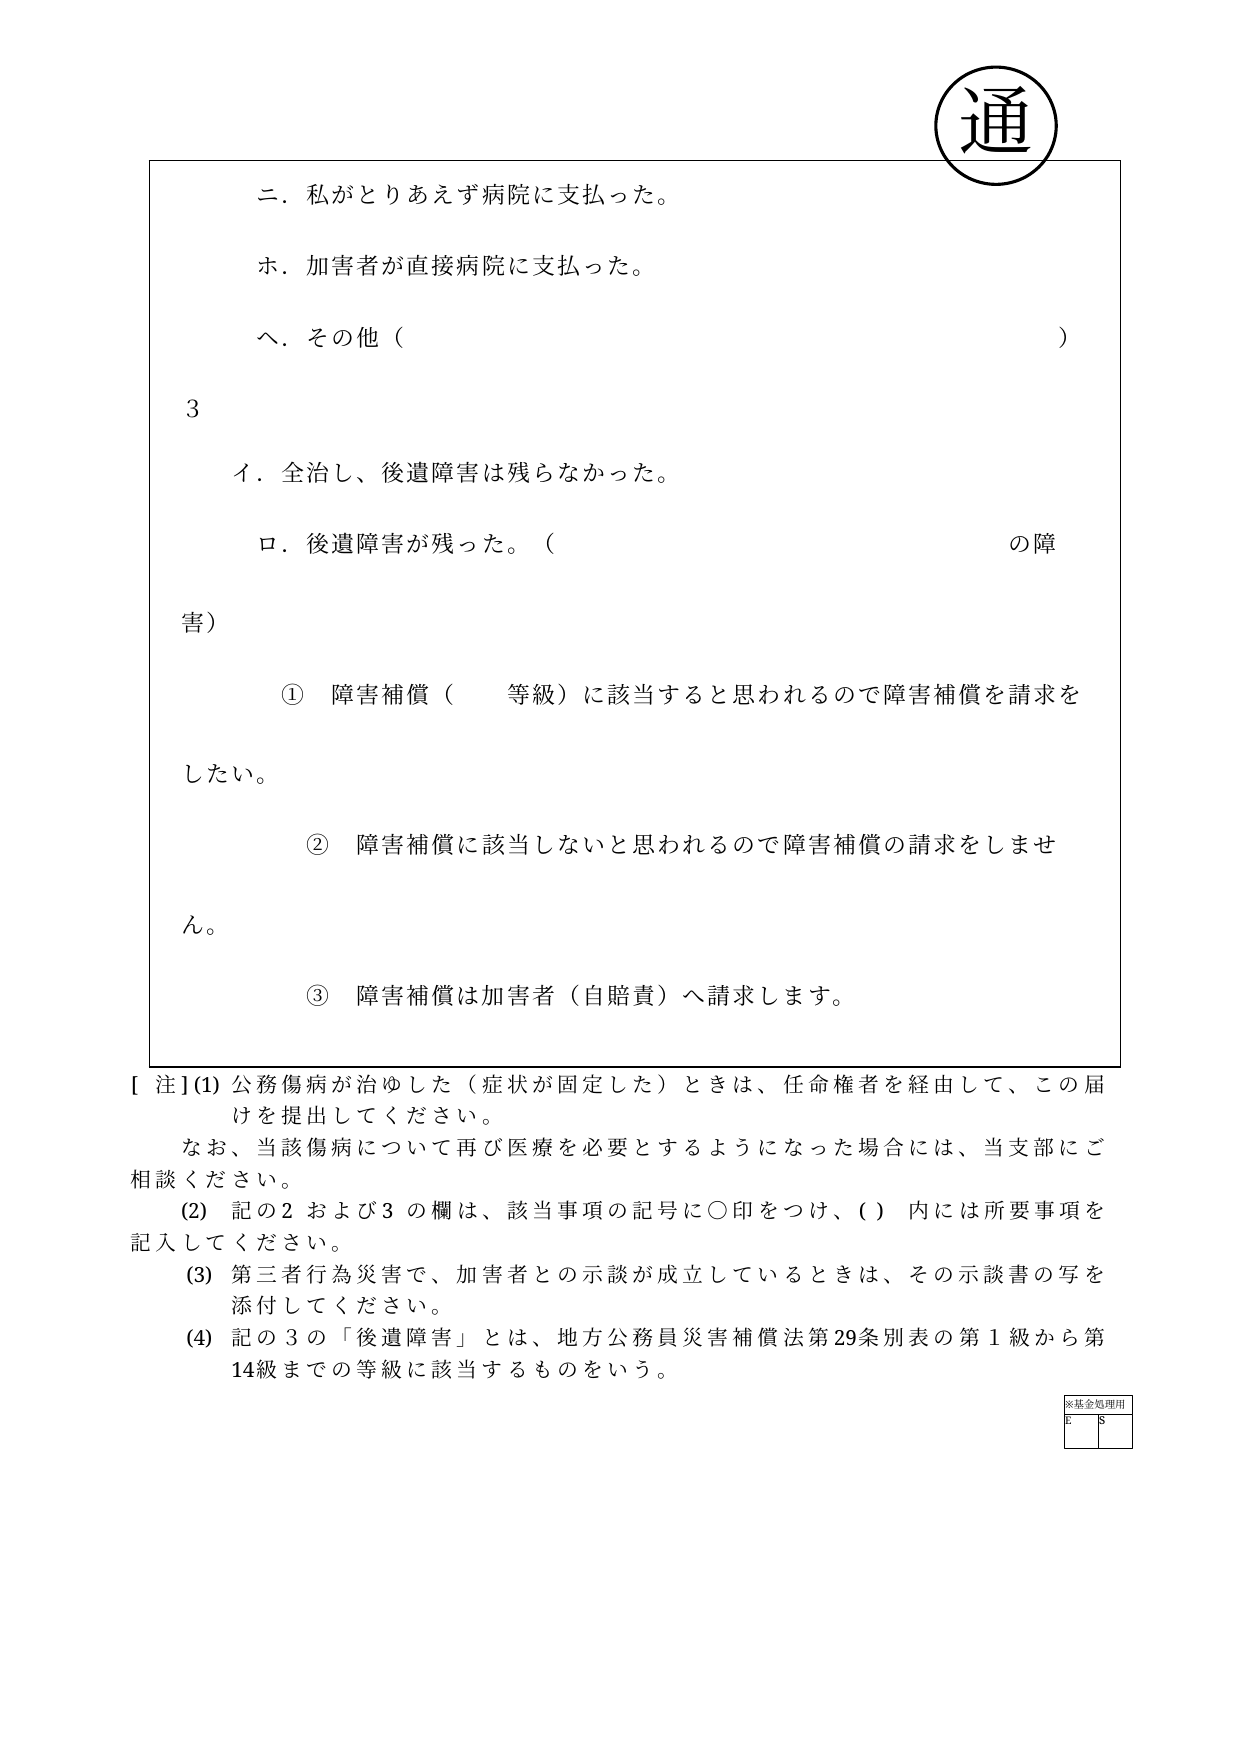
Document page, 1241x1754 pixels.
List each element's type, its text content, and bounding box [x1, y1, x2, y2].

text (4) 記の３の「後遺障害」とは、地方公務員災害補償法第29条別表の第１級から第14級までの等級に該当するものをいう。 [165, 1321, 1109, 1384]
text なお、当該傷病について再び医療を必要とするようになった場合には、当支部にご相談ください。 [131, 1131, 1109, 1194]
text (3) 第三者行為災害で、加害者との示談が成立しているときは、その示談書の写を添付してください。 [165, 1257, 1109, 1321]
text (2) 記の2および3の欄は、該当事項の記号に○印をつけ、( )内には所要事項を記入してください。 [131, 1194, 1109, 1257]
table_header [150, 161, 1120, 1066]
text [注] (1) 公務傷病が治ゆした（症状が固定した）ときは、任命権者を経由して、この届けを提出してください。 [131, 1067, 1109, 1131]
